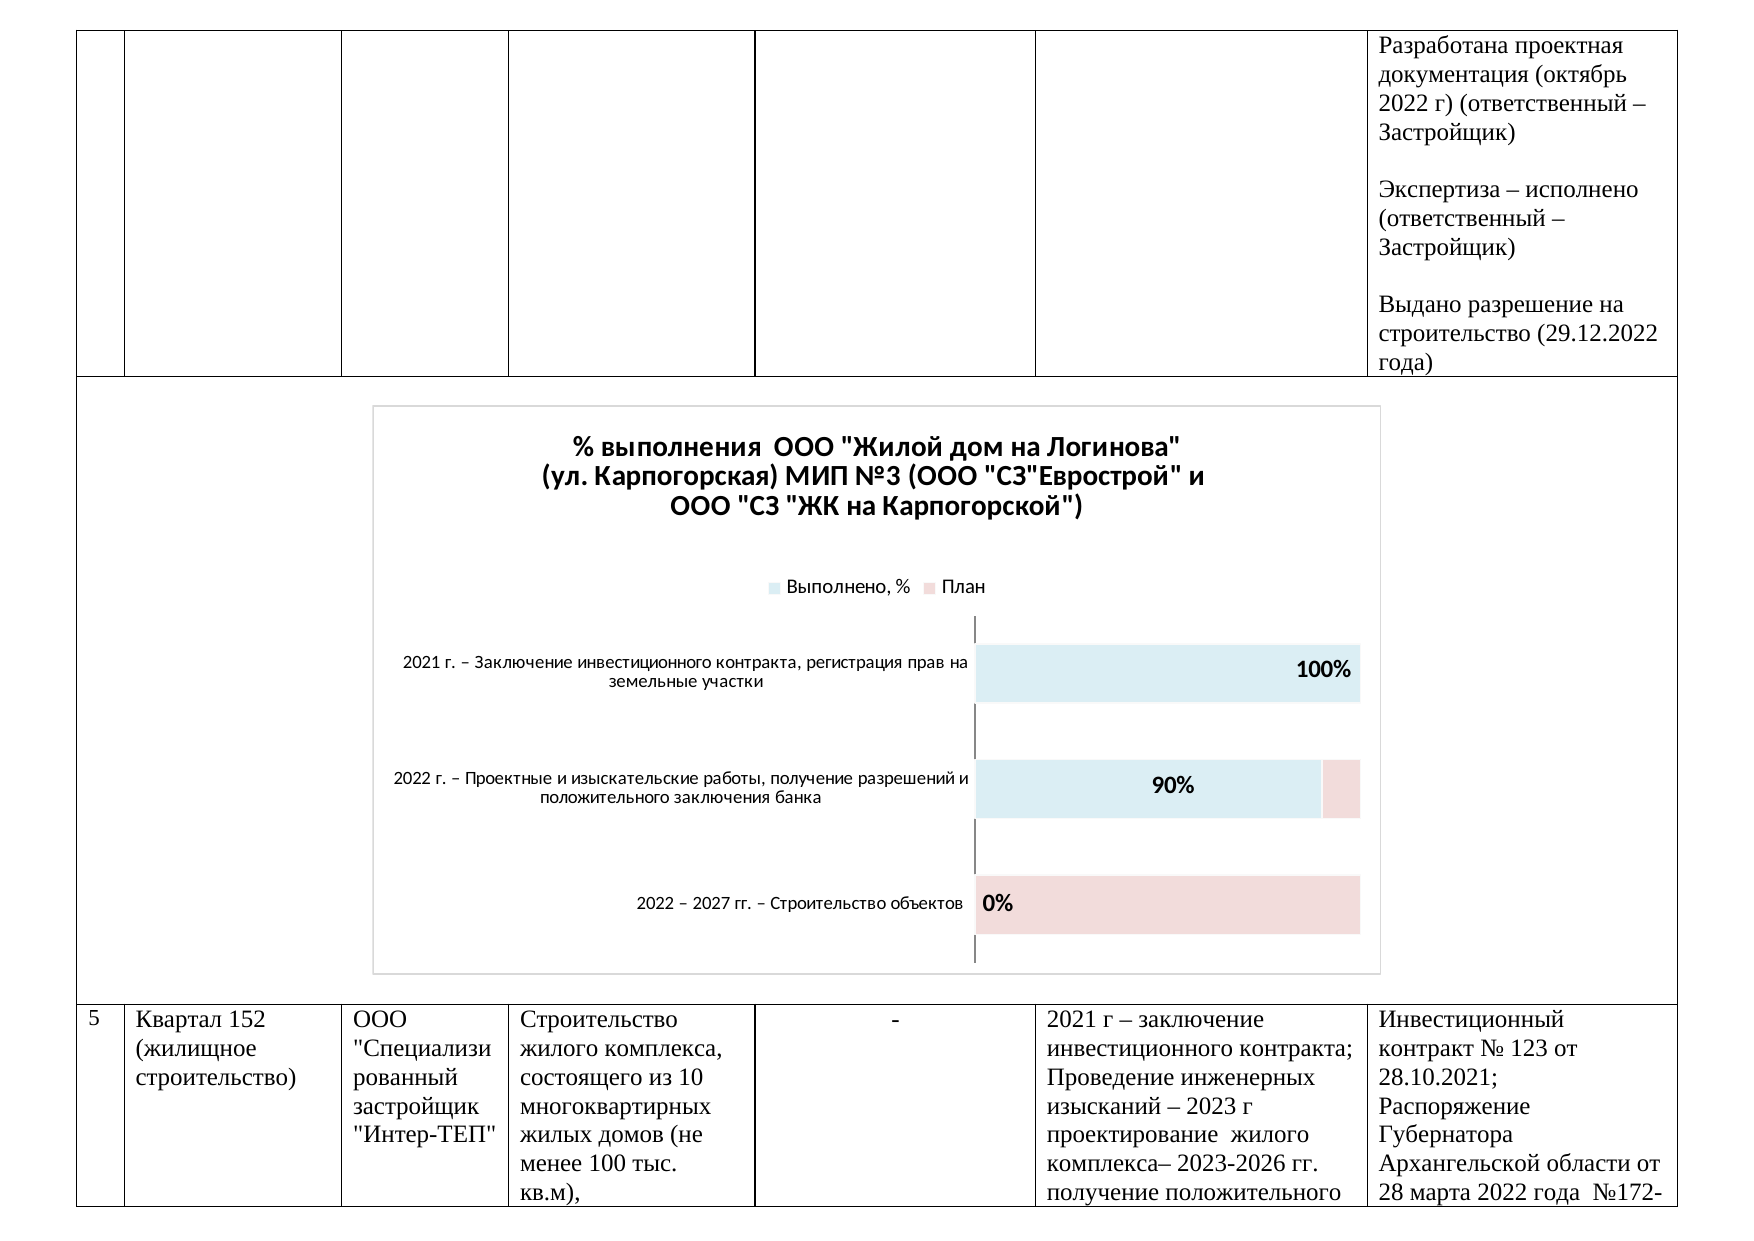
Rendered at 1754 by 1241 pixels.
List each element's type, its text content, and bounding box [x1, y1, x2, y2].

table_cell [1368, 1005, 1677, 1206]
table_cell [342, 31, 508, 376]
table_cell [1036, 31, 1367, 376]
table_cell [125, 31, 341, 376]
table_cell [756, 31, 1035, 376]
table_cell 5 [77, 1005, 124, 1206]
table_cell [1036, 1005, 1367, 1206]
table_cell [1368, 31, 1677, 376]
table_cell 4 [77, 31, 124, 376]
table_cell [509, 1005, 754, 1206]
table_cell [77, 377, 1677, 1003]
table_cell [509, 31, 754, 376]
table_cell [342, 1005, 508, 1206]
table_cell - [756, 1005, 1035, 1206]
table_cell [125, 1005, 341, 1206]
